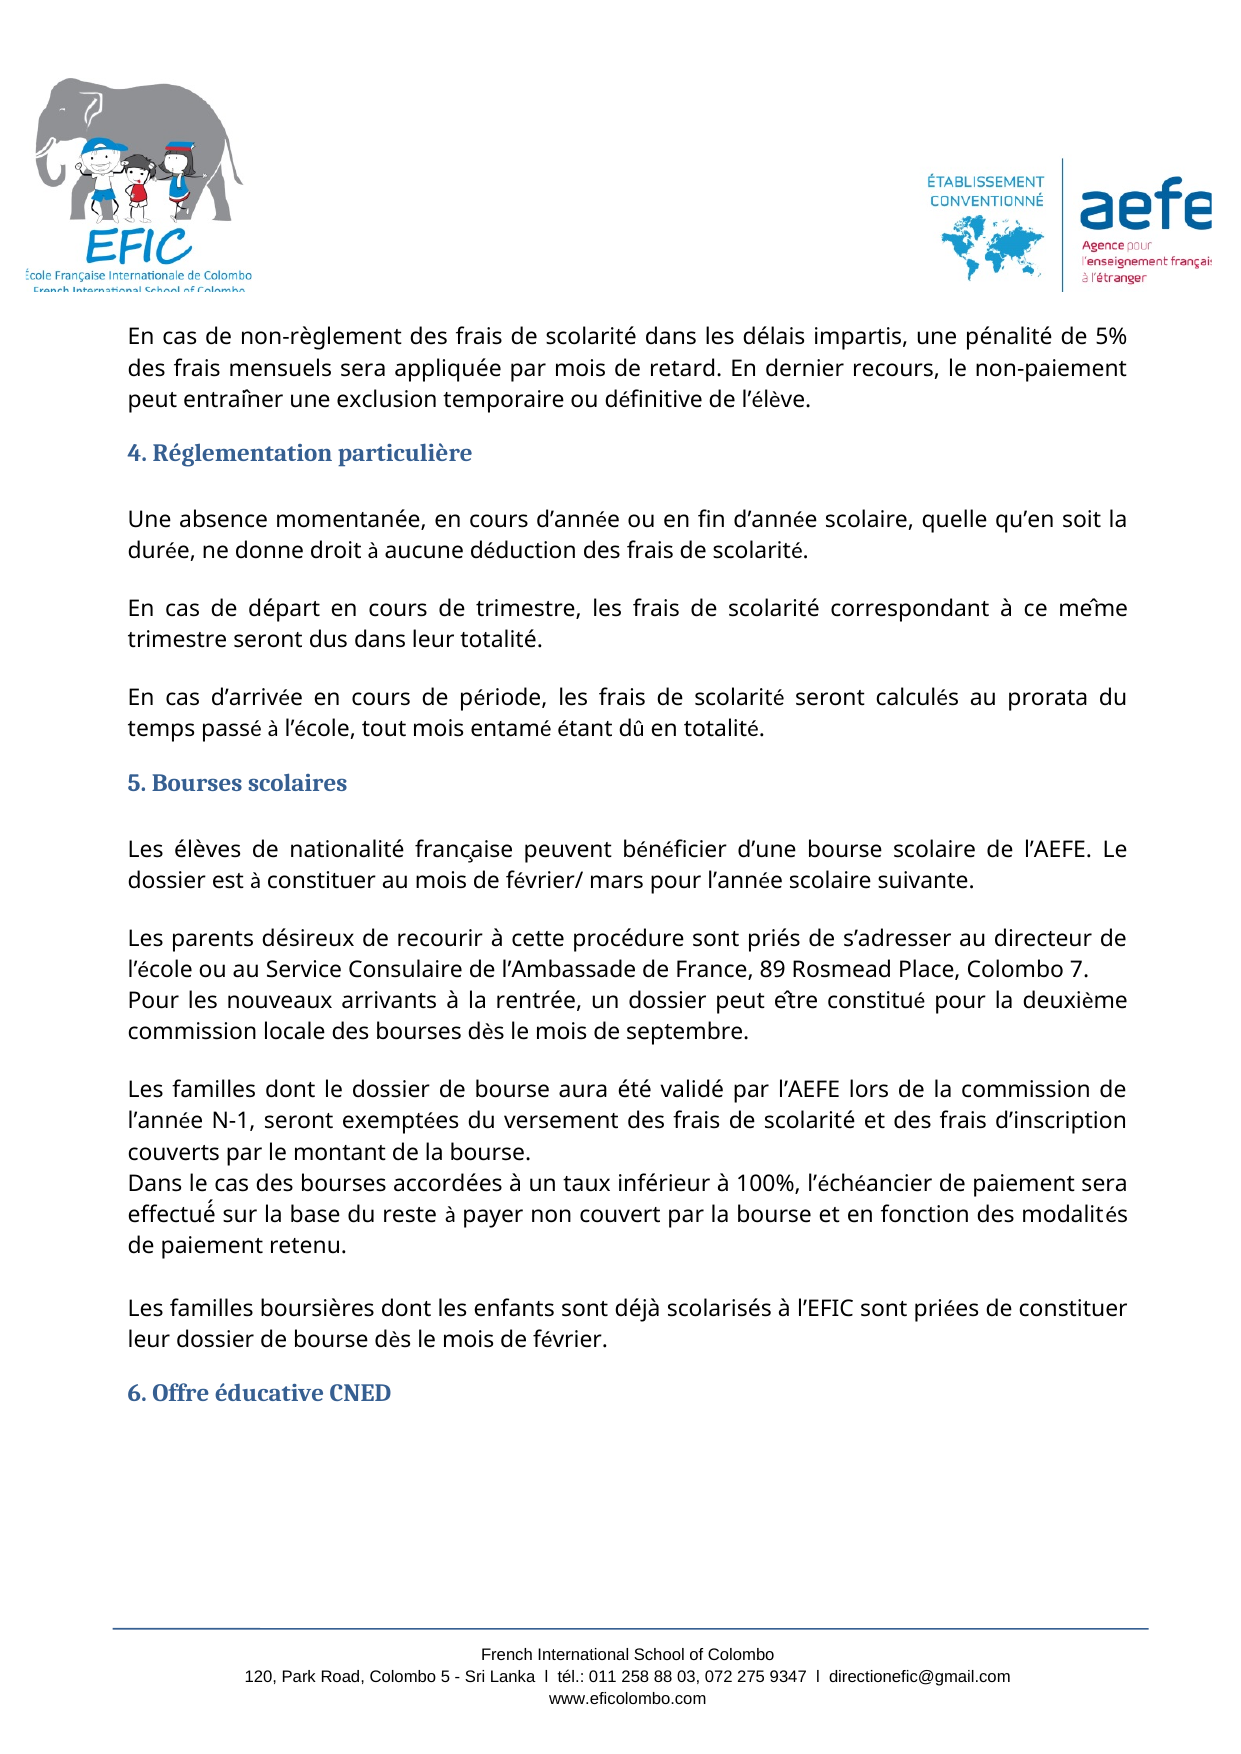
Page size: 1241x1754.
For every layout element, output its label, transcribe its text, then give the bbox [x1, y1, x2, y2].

text Dans le cas des bourses accordées à un taux inférieur à 100%, l’échéancier de paiement sera effectué́ sur la base du reste à payer non couvert par la bourse et en fonction des modalités de paiement retenu. [127, 1178, 1128, 1272]
text Les élèves de nationalité française peuvent bénéficier d’une bourse scolaire de l’AEFE. Le dossier est à constituer au mois de février/ mars pour l’année scolaire suivante. [127, 844, 1128, 907]
text Les familles boursières dont les enfants sont déjà scolarisés à l’EFIC sont priées de constituer leur dossier de bourse dès le mois de février. [127, 1303, 1128, 1366]
text En cas de départ en cours de trimestre, les frais de scolarité correspondant à ce même trimestre seront dus dans leur totalité. [127, 604, 1128, 666]
subtitle 4. Réglementation particulière [127, 451, 1128, 479]
text Une absence momentanée, en cours d’année ou en fin d’année scolaire, quelle qu’en soit la durée, ne donne droit à aucune déduction des frais de scolarité. [127, 515, 1128, 577]
text En cas de non-règlement des frais de scolarité dans les délais impartis, une pénalité de 5% des frais mensuels sera appliquée par mois de retard. En dernier recours, le non-paiement peut entraîner une exclusion temporaire ou définitive de l’élève. [127, 332, 1128, 426]
text En cas d’arrivée en cours de période, les frais de scolarité seront calculés au prorata du temps passé à l’école, tout mois entamé étant dû en totalité. [127, 693, 1128, 755]
text Les parents désireux de recourir à cette procédure sont priés de s’adresser au directeur de l’école ou au Service Consulaire de l’Ambassade de France, 89 Rosmead Place, Colombo 7. [127, 933, 1128, 996]
subtitle 5. Bourses scolaires [127, 780, 1128, 809]
subtitle 6. Offre éducative CNED [127, 1391, 1128, 1419]
text Pour les nouveaux arrivants à la rentrée, un dossier peut être constitué pour la deuxième commission locale des bourses dès le mois de septembre. [127, 996, 1128, 1058]
text Les familles dont le dossier de bourse aura été validé par l’AEFE lors de la commission de l’année N-1, seront exemptées du versement des frais de scolarité et des frais d’inscription couverts par le montant de la bourse. [127, 1084, 1128, 1178]
picture [24, 78, 1212, 291]
